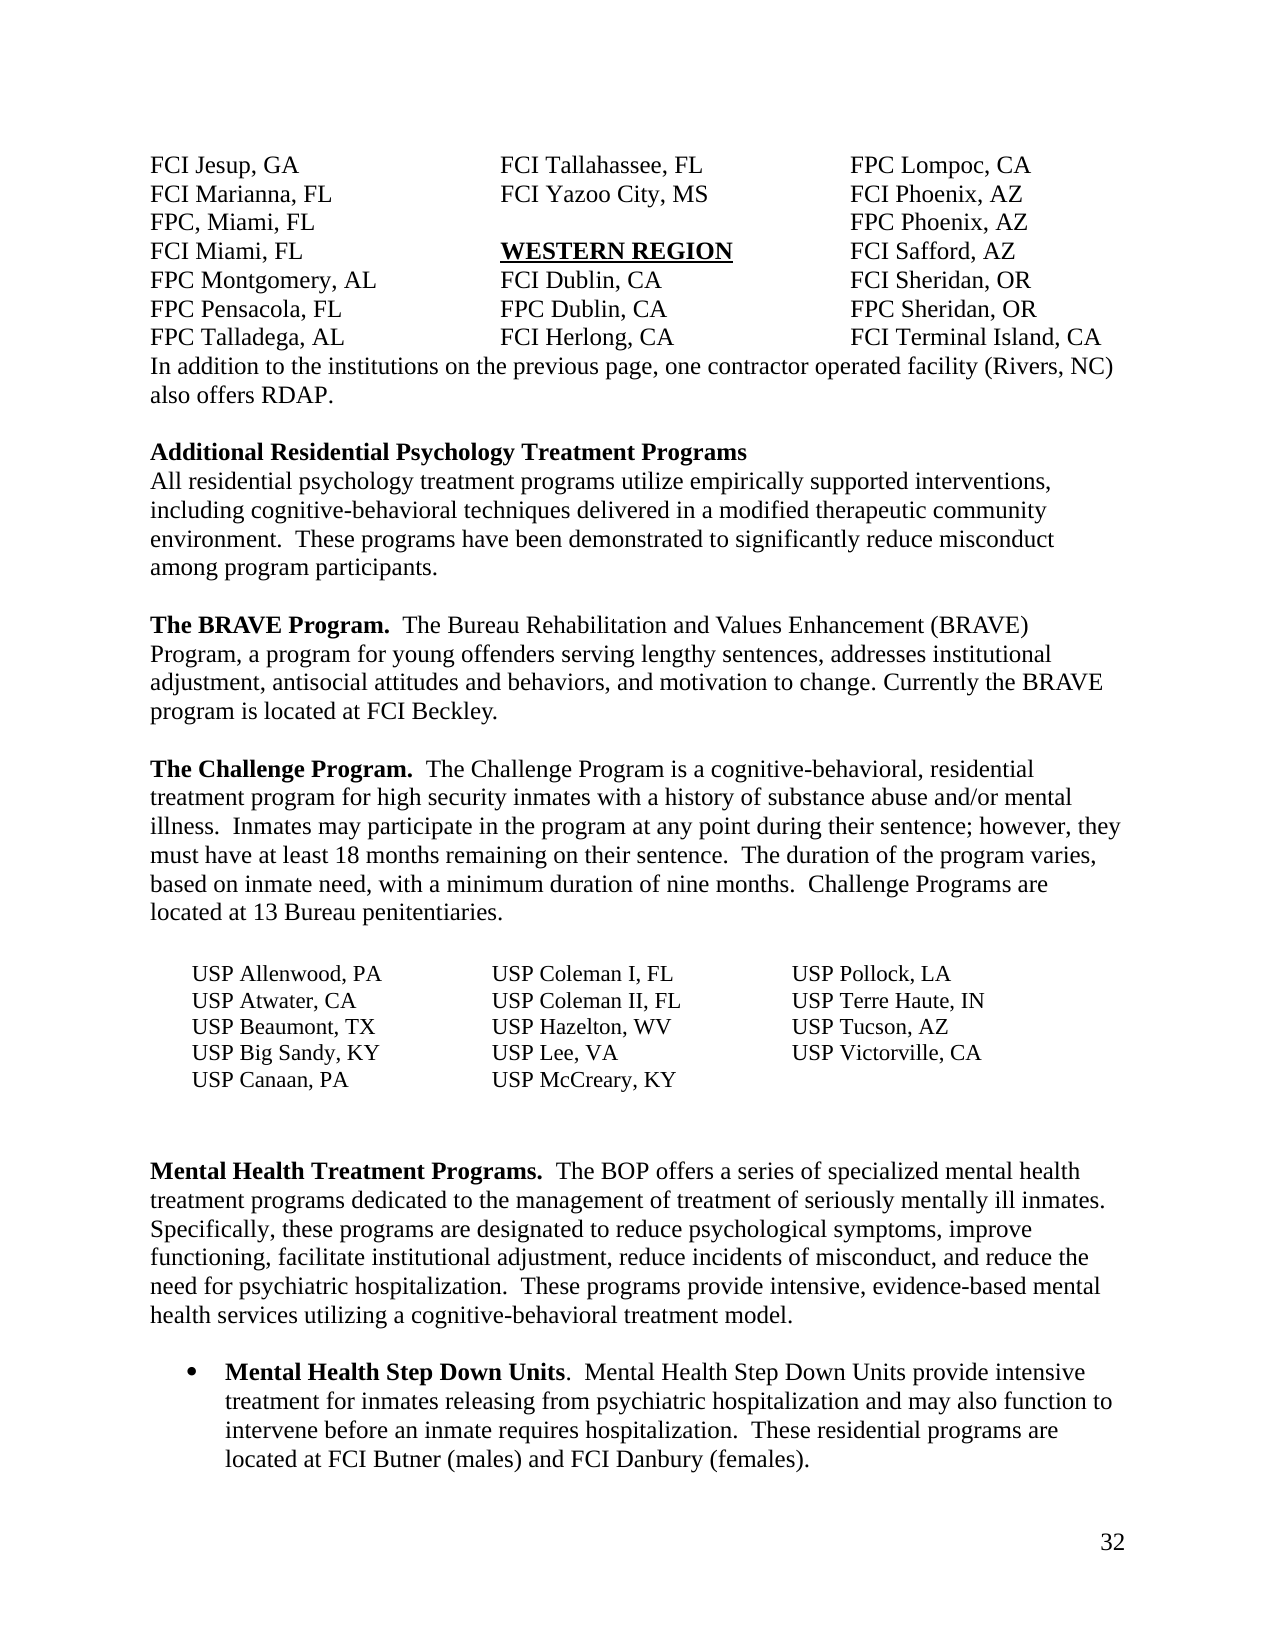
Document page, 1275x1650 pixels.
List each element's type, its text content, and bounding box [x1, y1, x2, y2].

text All residential psychology treatment programs utilize empirically supported interventions, including cognitive-behavioral techniques delivered in a modified therapeutic community environment. These programs have been demonstrated to significantly reduce misconduct among program participants. [150, 466, 1125, 581]
text FPC, Miami, FL [150, 207, 425, 236]
text FCI Safford, AZ [850, 236, 1125, 265]
text FCI Dublin, CA [500, 265, 775, 294]
text FPC Dublin, CA [500, 294, 775, 322]
text FCI Tallahassee, FL [500, 150, 775, 179]
text FPC Sheridan, OR [850, 294, 1125, 322]
text FPC Phoenix, AZ [850, 207, 1125, 236]
text The Challenge Program. The Challenge Program is a cognitive-behavioral, residential treatment program for high security inmates with a history of substance abuse and/or mental illness. Inmates may participate in the program at any point during their sentence; however, they must have at least 18 months remaining on their sentence. The duration of the program varies, based on inmate need, with a minimum duration of nine months. Challenge Programs are located at 13 Bureau penitentiaries. [150, 754, 1125, 926]
text FCI Terminal Island, CA [850, 322, 1125, 351]
text The BRAVE Program. The Bureau Rehabilitation and Values Enhancement (BRAVE) Program, a program for young offenders serving lengthy sentences, addresses institutional adjustment, antisocial attitudes and behaviors, and motivation to change. Currently the BRAVE program is located at FCI Beckley. [150, 610, 1125, 725]
text WESTERN REGION [500, 236, 775, 265]
text FCI Phoenix, AZ [850, 179, 1125, 207]
text FPC Montgomery, AL [150, 265, 425, 294]
text FPC Pensacola, FL [150, 294, 425, 322]
text FCI Sheridan, OR [850, 265, 1125, 294]
text FCI Jesup, GA [150, 150, 425, 179]
text In addition to the institutions on the previous page, one contractor operated facility (Rivers, NC) also offers RDAP. [150, 351, 1125, 409]
text FCI Miami, FL [150, 236, 425, 265]
text FCI Yazoo City, MS [500, 179, 775, 207]
text FCI Herlong, CA [500, 322, 775, 351]
list Mental Health Step Down Units. Mental Health Step Down Units provide intensive treatment for inmates releasing from psychiatric hospitalization and may also function to intervene before an inmate requires hospitalization. These residential programs are located at FCI Butner (males) and FCI Danbury (females). [187, 1357, 1125, 1472]
text FPC Talladega, AL [150, 322, 425, 351]
text Mental Health Treatment Programs. The BOP offers a series of specialized mental health treatment programs dedicated to the management of treatment of seriously mentally ill inmates. Specifically, these programs are designated to reduce psychological symptoms, improve functioning, facilitate institutional adjustment, reduce incidents of misconduct, and reduce the need for psychiatric hospitalization. These programs provide intensive, evidence-based mental health services utilizing a cognitive-behavioral treatment model. [150, 1156, 1125, 1329]
text FPC Lompoc, CA [850, 150, 1125, 179]
text Additional Residential Psychology Treatment Programs [150, 437, 1125, 466]
text FCI Marianna, FL [150, 179, 425, 207]
